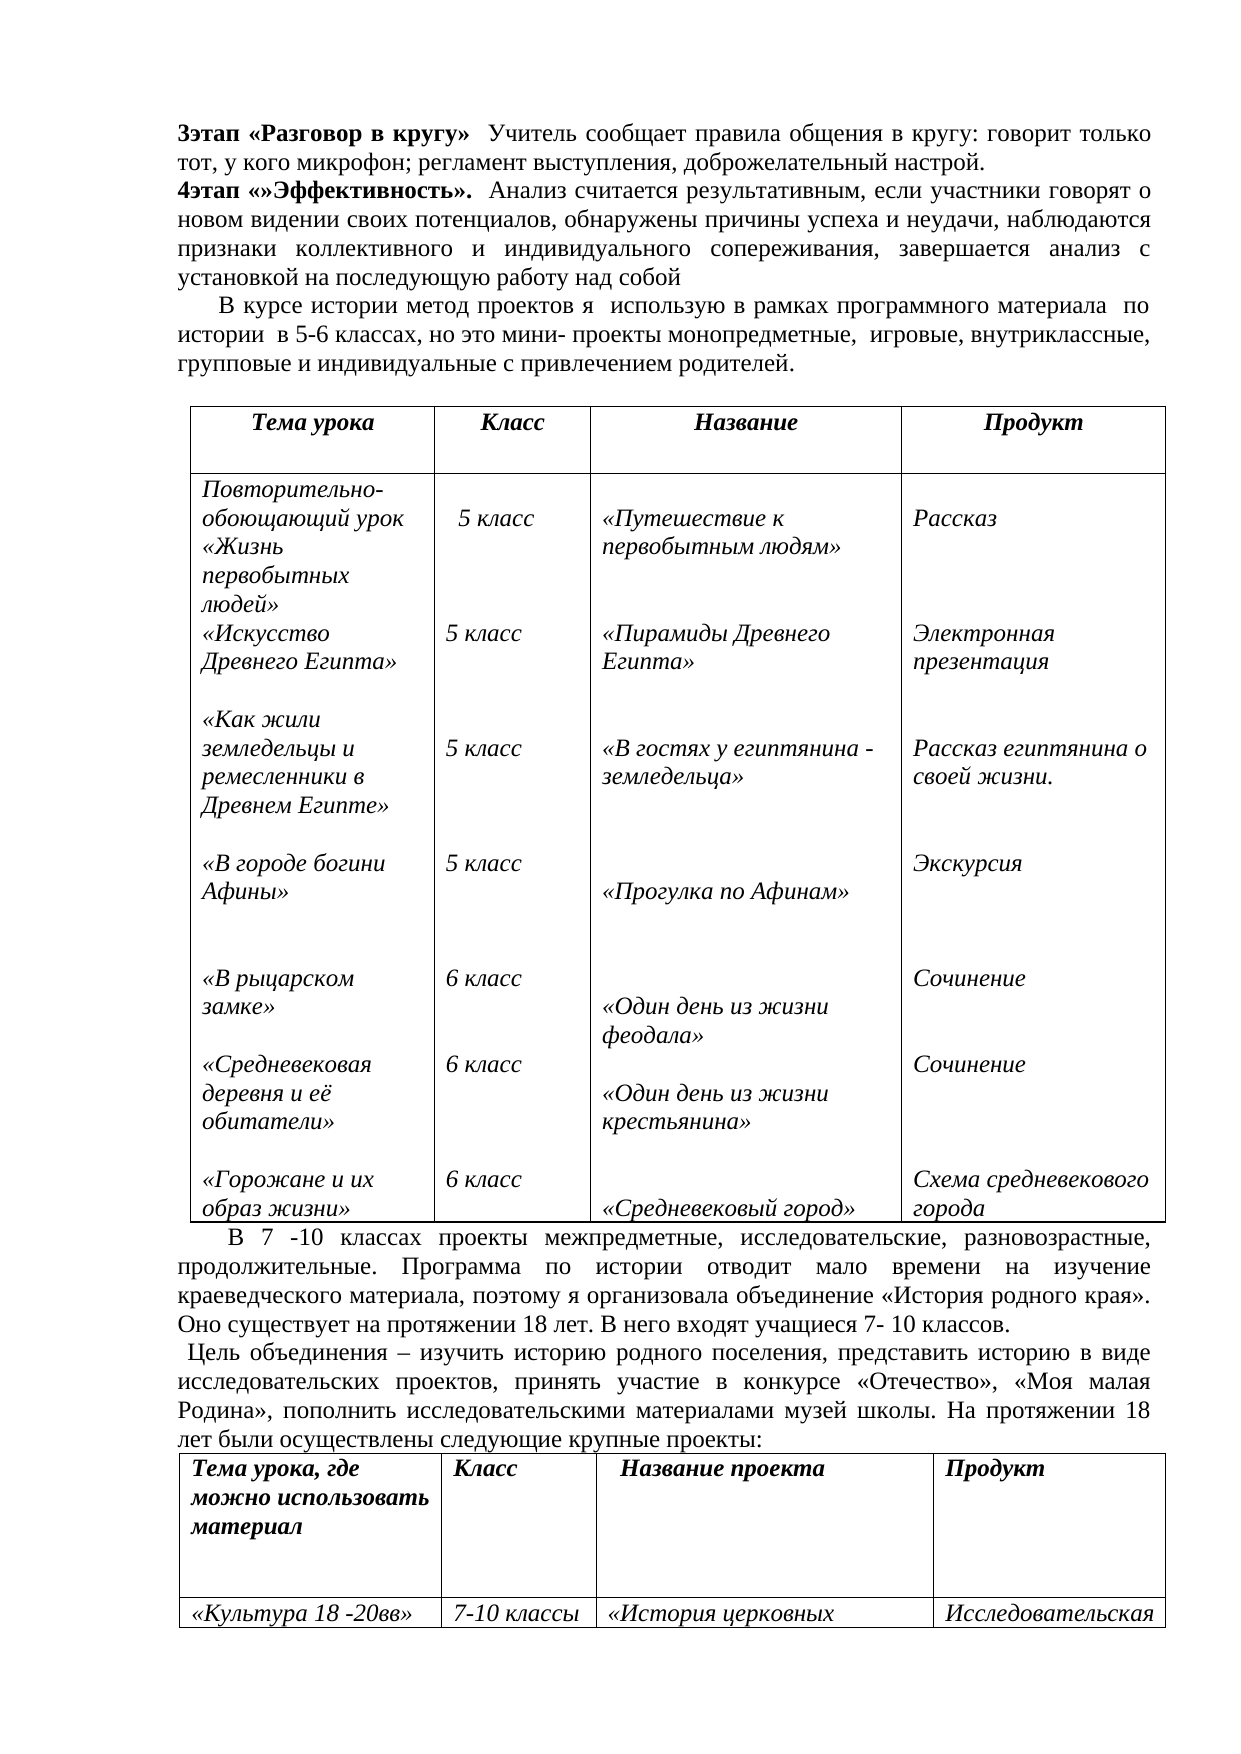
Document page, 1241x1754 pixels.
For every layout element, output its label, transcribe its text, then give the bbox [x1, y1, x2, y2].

table_header Класс [442, 1454, 596, 1597]
table_cell 5 класс 5 класс 5 класс 5 класс 6 класс 6 класс 6 класс [435, 474, 590, 1221]
table_header Тема урока [191, 407, 434, 473]
text В 7 -10 классах проекты межпредметные, исследовательские, разновозрастные, продолжительные. Программа по истории отводит мало времени на изучение краеведческого материала, поэтому я организовала объединение «История родного края». Оно существует на протяжении 18 лет. В него входят учащиеся 7- 10 классов. [177, 1222, 1152, 1337]
table_header Продукт [934, 1454, 1165, 1597]
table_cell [442, 1598, 596, 1627]
text 4этап «»Эффективность». Анализ считается результативным, если участники говорят о новом видении своих потенциалов, обнаружены причины успеха и неудачи, наблюдаются признаки коллективного и индивидуального сопереживания, завершается анализ с установкой на последующую работу над собой [177, 176, 1152, 291]
text В курсе истории метод проектов я использую в рамках программного материала по истории в 5-6 классах, но это мини- проекты монопредметные, игровые, внутриклассные, групповые и индивидуальные с привлечением родителей. [177, 291, 1152, 377]
table_cell Повторительно-обоющающий урок «Жизнь первобытных людей» «Искусство Древнего Египта» «Как жили земледельцы и ремесленники в Древнем Египте» «В городе богини Афины» «В рыцарском замке» «Средневековая деревня и её обитатели» «Горожане и их образ жизни» [191, 474, 434, 1221]
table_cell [180, 1598, 441, 1627]
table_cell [597, 1598, 933, 1627]
table_header Продукт [902, 407, 1165, 473]
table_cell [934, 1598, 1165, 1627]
table_header Класс [435, 407, 590, 473]
text Цель объединения – изучить историю родного поселения, представить историю в виде исследовательских проектов, принять участие в конкурсе «Отечество», «Моя малая Родина», пополнить исследовательскими материалами музей школы. На протяжении 18 лет были осуществлены следующие крупные проекты: [177, 1337, 1152, 1452]
table_cell «Путешествие к первобытным людям» «Пирамиды Древнего Египта» «В гостях у египтянина - земледельца» «Прогулка по Афинам» «Один день из жизни феодала» «Один день из жизни крестьянина» «Средневековый город» [591, 474, 901, 1221]
table_header Название проекта [597, 1454, 933, 1597]
table_cell Рассказ Электронная презентация Рассказ египтянина о своей жизни. Экскурсия Сочинение Сочинение Схема средневекового города [902, 474, 1165, 1221]
text 3этап «Разговор в кругу» Учитель сообщает правила общения в кругу: говорит только тот, у кого микрофон; регламент выступления, доброжелательный настрой. [177, 118, 1152, 176]
table_header Название [591, 407, 901, 473]
table_header Тема урока, где можно использовать материал [180, 1454, 441, 1597]
